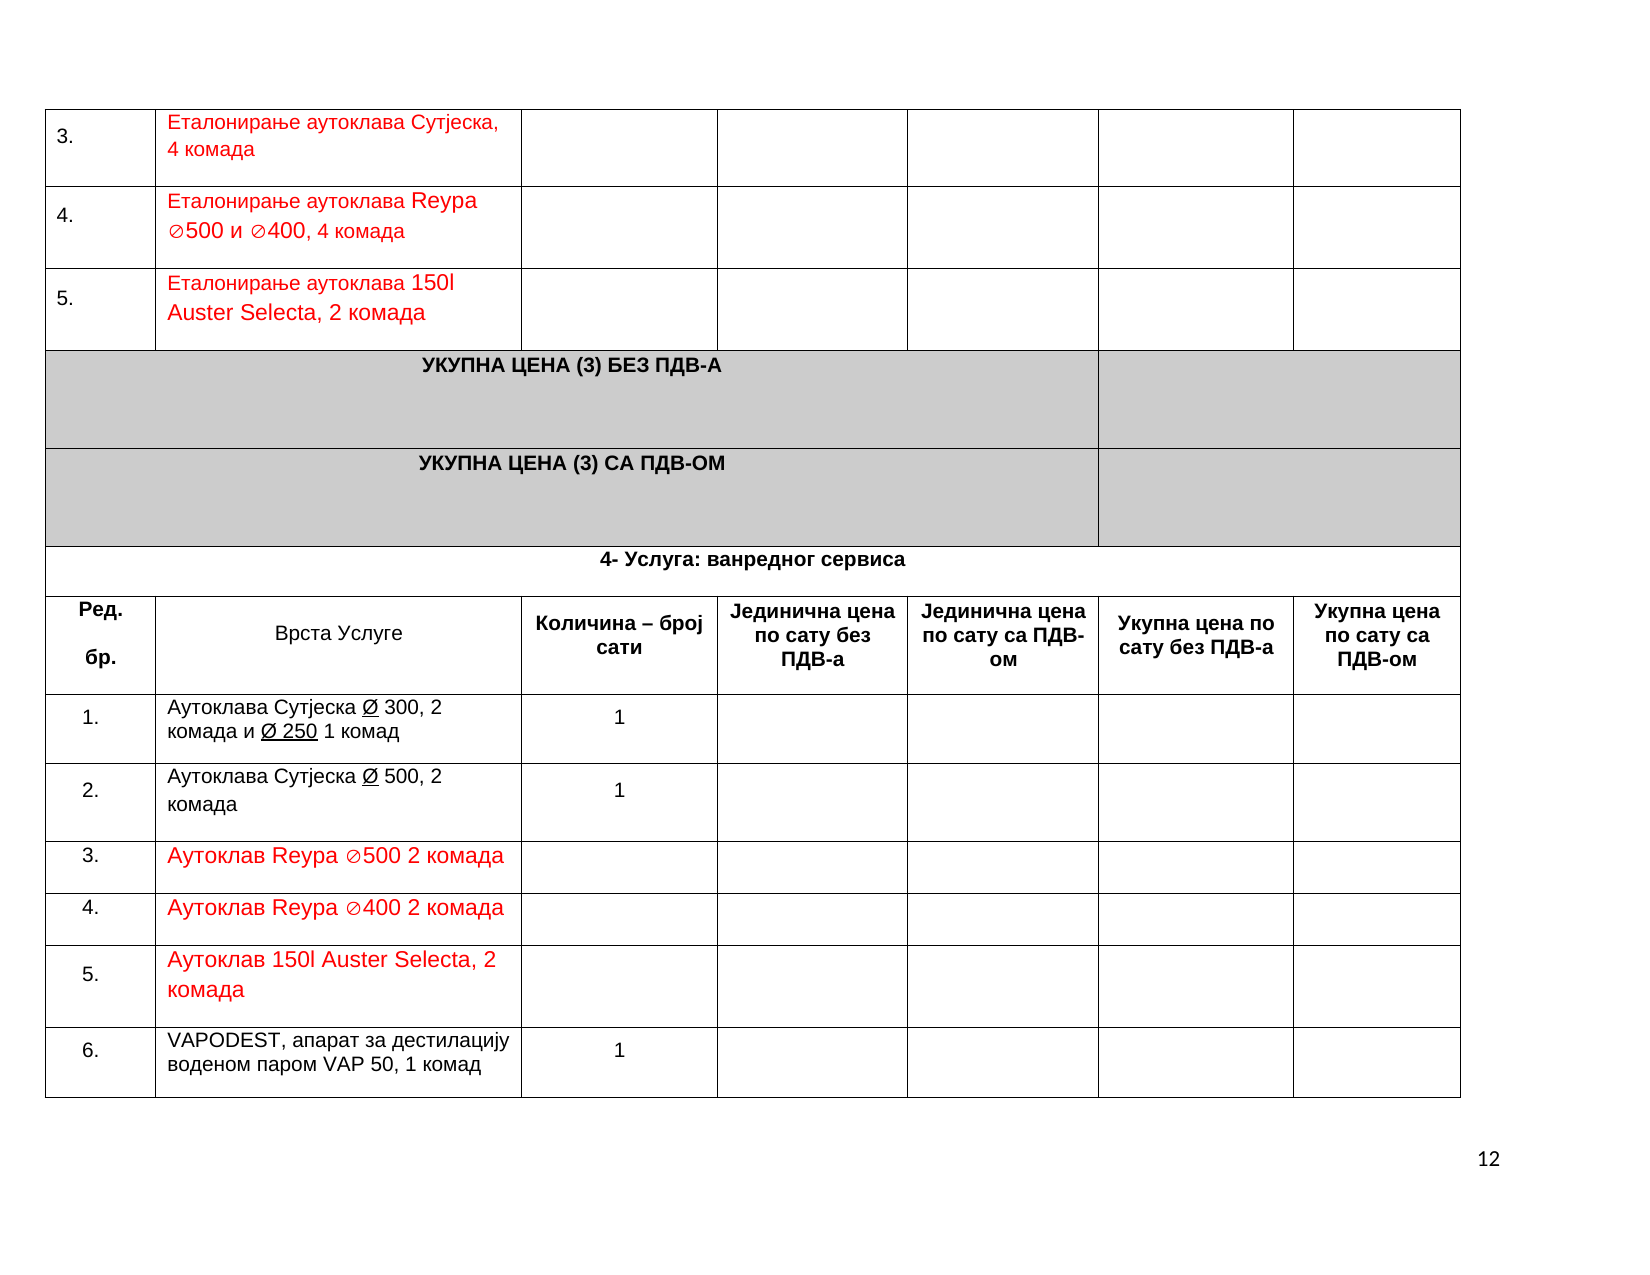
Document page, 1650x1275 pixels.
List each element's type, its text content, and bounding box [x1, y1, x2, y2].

table_cell [1294, 695, 1460, 763]
table_cell [1099, 187, 1293, 268]
table_cell Еталонирање аутоклава Reypa 500 и 400, 4 комада [156, 187, 521, 268]
table_cell Укупна цена по сату без ПДВ-а [1099, 597, 1293, 693]
table_cell [1099, 842, 1293, 893]
table_cell УКУПНА ЦЕНА (3) СА ПДВ-ОМ [46, 449, 1098, 546]
table_cell Аутоклава Сутјеска Ø 300, 2 комада и Ø 250 1 комад [156, 695, 521, 763]
table_cell [1294, 110, 1460, 186]
table_cell [46, 946, 155, 1027]
table_cell [1294, 1028, 1460, 1097]
table_cell Аутоклава Сутјеска Ø 500, 2 комада [156, 764, 521, 841]
table_cell Аутоклав Reypa 400 2 комада [156, 894, 521, 945]
table_cell [1099, 269, 1293, 350]
table_cell [718, 110, 907, 186]
table_cell [718, 894, 907, 945]
table_cell [1099, 110, 1293, 186]
table_cell Ред. бр. [46, 597, 155, 693]
table_cell [908, 946, 1098, 1027]
table_cell VAPODEST, апарат за дестилацију воденом паром VAP 50, 1 комад [156, 1028, 521, 1097]
table_cell [908, 1028, 1098, 1097]
table_cell [1294, 946, 1460, 1027]
table_cell [908, 110, 1098, 186]
table_cell Врста Услуге [156, 597, 521, 693]
table_cell [908, 695, 1098, 763]
table_cell [718, 1028, 907, 1097]
table_cell 1 [522, 1028, 717, 1097]
table_cell [718, 946, 907, 1027]
table_cell [522, 187, 717, 268]
table_cell [718, 187, 907, 268]
table_cell [46, 110, 155, 186]
table_cell [1099, 449, 1460, 546]
table_cell [1099, 894, 1293, 945]
table_cell [718, 269, 907, 350]
table_cell [46, 695, 155, 763]
table_cell Јединична цена по сату без ПДВ-а [718, 597, 907, 693]
table_cell [908, 764, 1098, 841]
table_cell [46, 894, 155, 945]
table_cell [522, 894, 717, 945]
table_cell 1 [522, 764, 717, 841]
table_cell [908, 842, 1098, 893]
table_cell [1099, 1028, 1293, 1097]
table_cell Аутоклав Reypa 500 2 комада [156, 842, 521, 893]
table_cell [1294, 187, 1460, 268]
table_cell [1294, 764, 1460, 841]
table_cell [908, 187, 1098, 268]
table_cell [1294, 842, 1460, 893]
table_cell [1099, 764, 1293, 841]
table_cell Аутоклав 150l Auster Selecta, 2 комада [156, 946, 521, 1027]
table_cell 4- Услуга: ванредног сервиса [46, 547, 1460, 596]
table_cell [522, 110, 717, 186]
table_cell [908, 894, 1098, 945]
table_cell [1294, 894, 1460, 945]
table_cell Укупна цена по сату са ПДВ-ом [1294, 597, 1460, 693]
table_cell Еталонирање аутоклава 150l Auster Selecta, 2 комада [156, 269, 521, 350]
table_cell [1099, 351, 1460, 448]
table_cell [718, 764, 907, 841]
table_cell [522, 946, 717, 1027]
table_cell 1 [522, 695, 717, 763]
table_cell [1294, 269, 1460, 350]
table_cell [46, 1028, 155, 1097]
table_cell [46, 764, 155, 841]
table_cell [718, 842, 907, 893]
table_cell Количина – број сати [522, 597, 717, 693]
table_cell [908, 269, 1098, 350]
table_cell Еталонирање аутоклава Сутјеска, 4 комада [156, 110, 521, 186]
table_cell [1099, 695, 1293, 763]
table_cell [718, 695, 907, 763]
table_cell [1099, 946, 1293, 1027]
table_cell [46, 187, 155, 268]
table_cell Јединична цена по сату са ПДВ-ом [908, 597, 1098, 693]
table_cell [46, 842, 155, 893]
table_cell [46, 269, 155, 350]
table_cell [522, 842, 717, 893]
table_cell УКУПНА ЦЕНА (3) БЕЗ ПДВ-А [46, 351, 1098, 448]
table_cell [522, 269, 717, 350]
